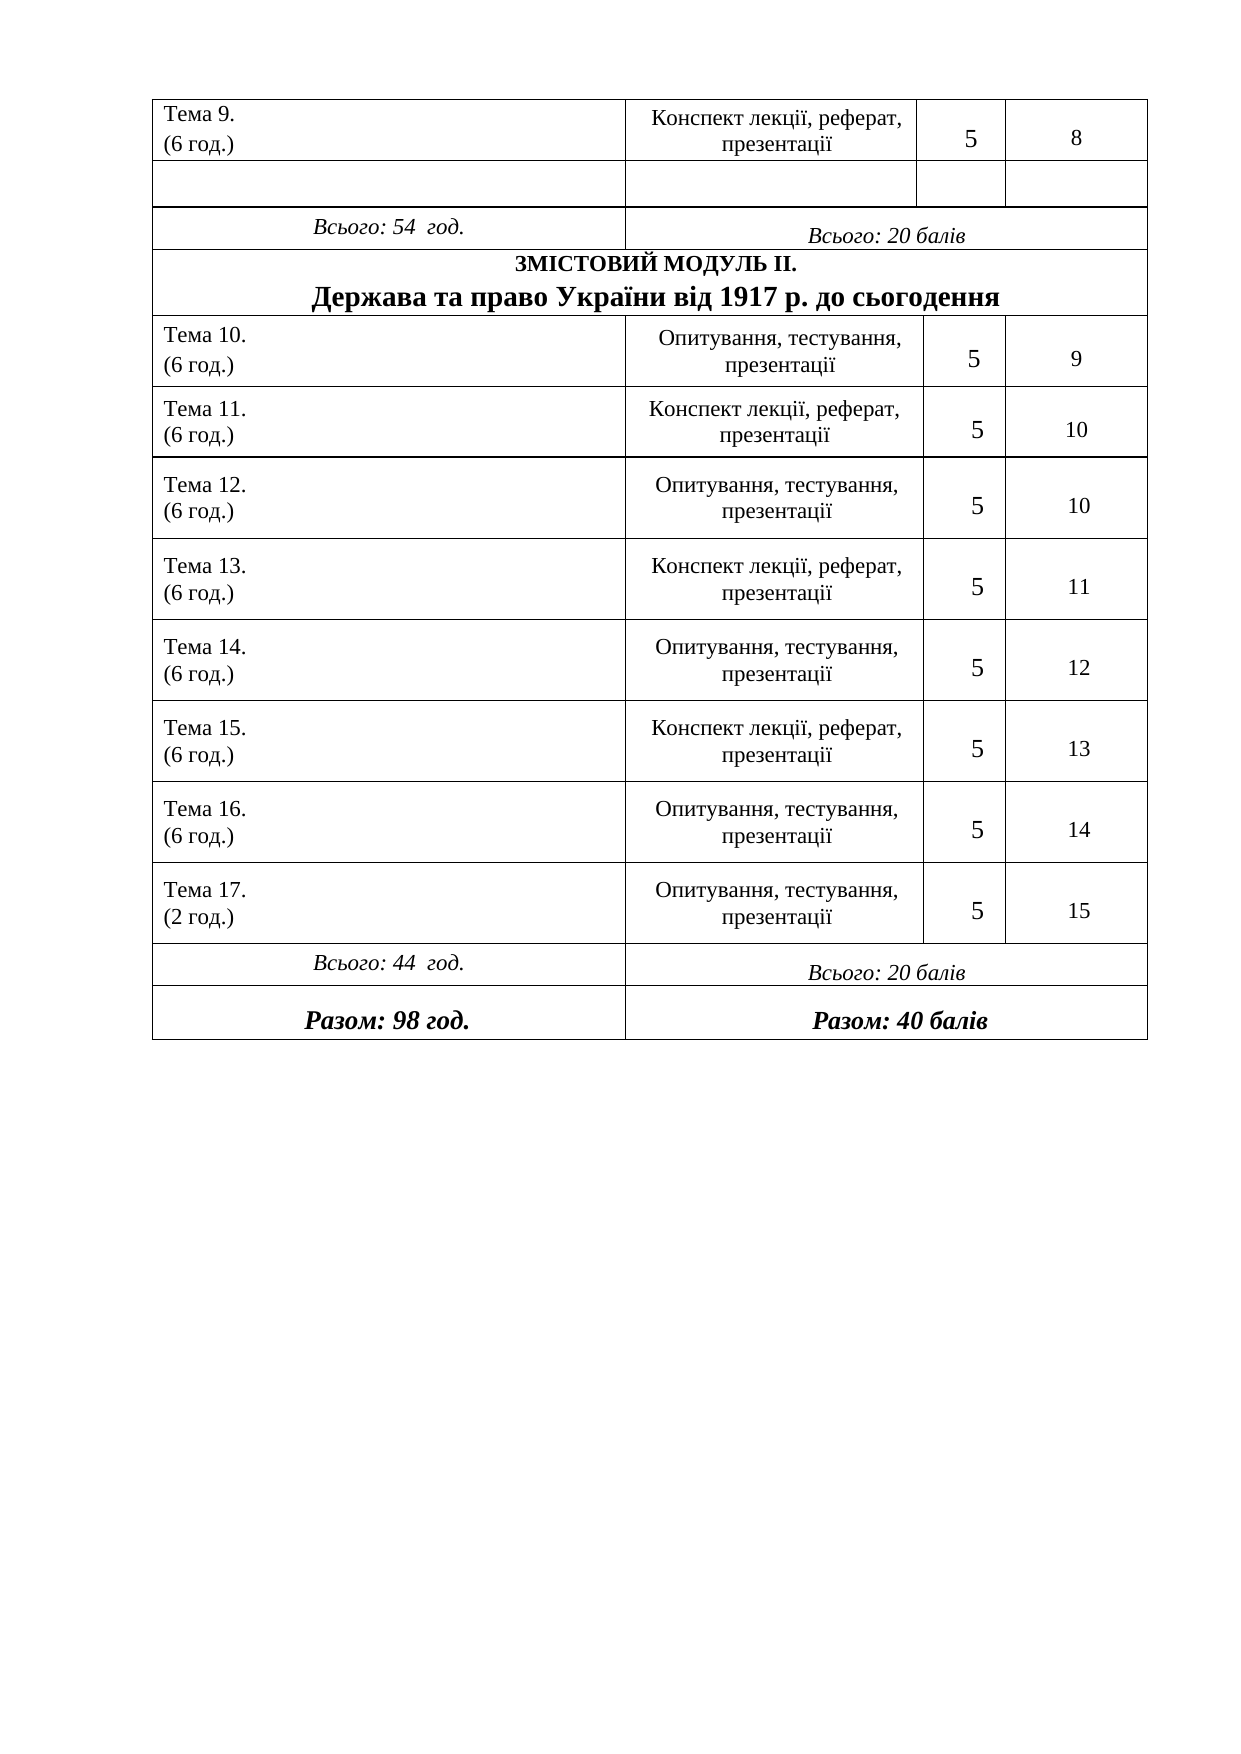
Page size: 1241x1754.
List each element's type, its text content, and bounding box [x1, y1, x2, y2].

table_cell 11 [1006, 539, 1147, 618]
table_cell 5 [924, 387, 1005, 456]
table_cell Тема 11. (6 год.) [153, 387, 625, 456]
table_cell Опитування, тестування, презентації [626, 782, 923, 862]
table_cell 5 [917, 100, 1005, 160]
table_cell Тема 15. (6 год.) [153, 701, 625, 781]
table_cell [626, 161, 916, 206]
table_cell Всього: 54 год. [153, 208, 625, 249]
table_cell Всього: 20 балів [626, 944, 1147, 985]
table_cell 5 [924, 458, 1005, 537]
table_cell Конспект лекції, реферат, презентації [626, 387, 923, 456]
table_cell 13 [1006, 701, 1147, 781]
table_cell Всього: 20 балів [626, 208, 1147, 249]
table_cell Тема 17. (2 год.) [153, 863, 625, 943]
table_cell Тема 13. (6 год.) [153, 539, 625, 618]
table_cell Конспект лекції, реферат, презентації [626, 100, 916, 160]
table_cell 14 [1006, 782, 1147, 862]
table_cell Опитування, тестування, презентації [626, 316, 923, 386]
table_cell 5 [924, 539, 1005, 618]
table_cell Опитування, тестування, презентації [626, 863, 923, 943]
table_cell Опитування, тестування, презентації [626, 620, 923, 699]
table_cell Конспект лекції, реферат, презентації [626, 539, 923, 618]
table_cell Тема 9. (6 год.) [153, 100, 625, 160]
table_cell ЗМІСТОВИЙ МОДУЛЬ ІІ. Держава та право України від 1917 р. до сьогодення [153, 250, 1147, 315]
table_cell [153, 161, 625, 206]
table_cell [917, 161, 1005, 206]
table_cell 5 [924, 863, 1005, 943]
table_cell Тема 12. (6 год.) [153, 458, 625, 537]
table_cell Тема 10. (6 год.) [153, 316, 625, 386]
table_cell Всього: 44 год. [153, 944, 625, 985]
table_cell 15 [1006, 863, 1147, 943]
table_cell Тема 14. (6 год.) [153, 620, 625, 699]
table_cell 5 [924, 620, 1005, 699]
table_cell 10 [1006, 458, 1147, 537]
table_cell Тема 16. (6 год.) [153, 782, 625, 862]
table_cell 8 [1006, 100, 1147, 160]
table_cell 5 [924, 316, 1005, 386]
table_cell Разом: 98 год. [153, 986, 625, 1039]
table_cell [1006, 161, 1147, 206]
table_cell 5 [924, 701, 1005, 781]
table_cell Разом: 40 балів [626, 986, 1147, 1039]
table_cell Опитування, тестування, презентації [626, 458, 923, 537]
table_cell Конспект лекції, реферат, презентації [626, 701, 923, 781]
table_cell 5 [924, 782, 1005, 862]
table_cell 9 [1006, 316, 1147, 386]
table_cell 10 [1006, 387, 1147, 456]
table_cell 12 [1006, 620, 1147, 699]
